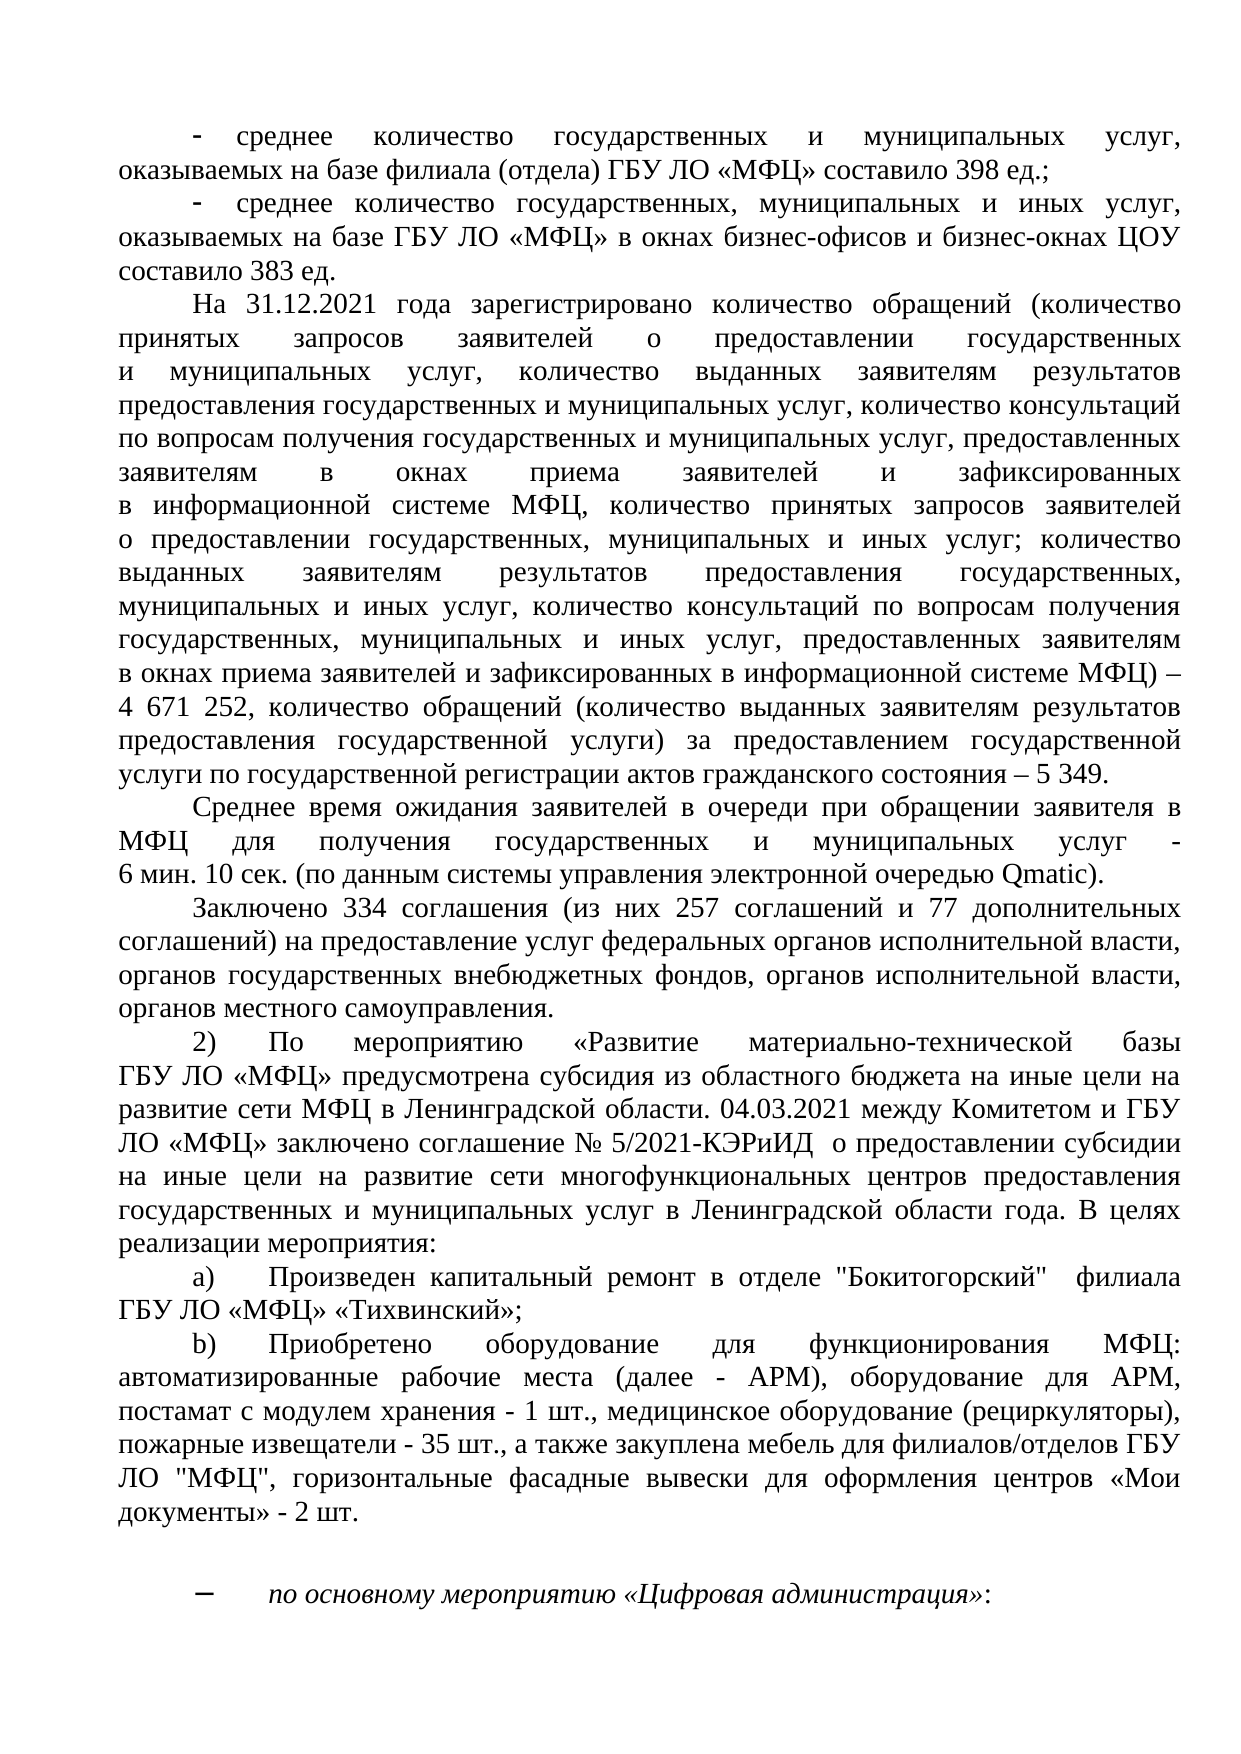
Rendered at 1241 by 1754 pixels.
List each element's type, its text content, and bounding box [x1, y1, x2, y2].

list по основному мероприятию «Цифровая администрация»: [118, 1561, 1182, 1621]
list среднее количество государственных, муниципальных и иных услуг, оказываемых на базе ГБУ ЛО «МФЦ» в окнах бизнес-офисов и бизнес-окнах ЦОУ составило 383 ед. [118, 185, 1182, 286]
text На 31.12.2021 года зарегистрировано количество обращений (количество принятых запросов заявителей о предоставлении государственных и муниципальных услуг, количество выданных заявителям результатов предоставления государственных и муниципальных услуг, количество консультаций по вопросам получения государственных и муниципальных услуг, предоставленных заявителям в окнах приема заявителей и зафиксированных в информационной системе МФЦ, количество принятых запросов заявителей о предоставлении государственных, муниципальных и иных услуг; количество выданных заявителям результатов предоставления государственных, муниципальных и иных услуг, количество консультаций по вопросам получения государственных, муниципальных и иных услуг, предоставленных заявителям в окнах приема заявителей и зафиксированных в информационной системе МФЦ) – 4 671 252, количество обращений (количество выданных заявителям результатов предоставления государственной услуги) за предоставлением государственной услуги по государственной регистрации актов гражданского состояния – 5 349. [118, 286, 1182, 789]
text Среднее время ожидания заявителей в очереди при обращении заявителя в МФЦ для получения государственных и муниципальных услуг - 6 мин. 10 сек. (по данным системы управления электронной очередью Qmatic). [118, 789, 1182, 890]
list среднее количество государственных и муниципальных услуг, оказываемых на базе филиала (отдела) ГБУ ЛО «МФЦ» составило 398 ед.; [118, 118, 1182, 185]
list По мероприятию «Развитие материально-технической базы ГБУ ЛО «МФЦ» предусмотрена субсидия из областного бюджета на иные цели на развитие сети МФЦ в Ленинградской области. 04.03.2021 между Комитетом и ГБУ ЛО «МФЦ» заключено соглашение № 5/2021-КЭРиИД о предоставлении субсидии на иные цели на развитие сети многофункциональных центров предоставления государственных и муниципальных услуг в Ленинградской области года. В целях реализации мероприятия: [118, 1024, 1182, 1259]
list Приобретено оборудование для функционирования МФЦ: автоматизированные рабочие места (далее - АРМ), оборудование для АРМ, постамат с модулем хранения - 1 шт., медицинское оборудование (рециркуляторы), пожарные извещатели - 35 шт., а также закуплена мебель для филиалов/отделов ГБУ ЛО "МФЦ", горизонтальные фасадные вывески для оформления центров «Мои документы» - 2 шт. [118, 1326, 1182, 1527]
list Произведен капитальный ремонт в отделе "Бокитогорский" филиала ГБУ ЛО «МФЦ» «Тихвинский»; [118, 1259, 1182, 1326]
text Заключено 334 соглашения (из них 257 соглашений и 77 дополнительных соглашений) на предоставление услуг федеральных органов исполнительной власти, органов государственных внебюджетных фондов, органов исполнительной власти, органов местного самоуправления. [118, 890, 1182, 1024]
